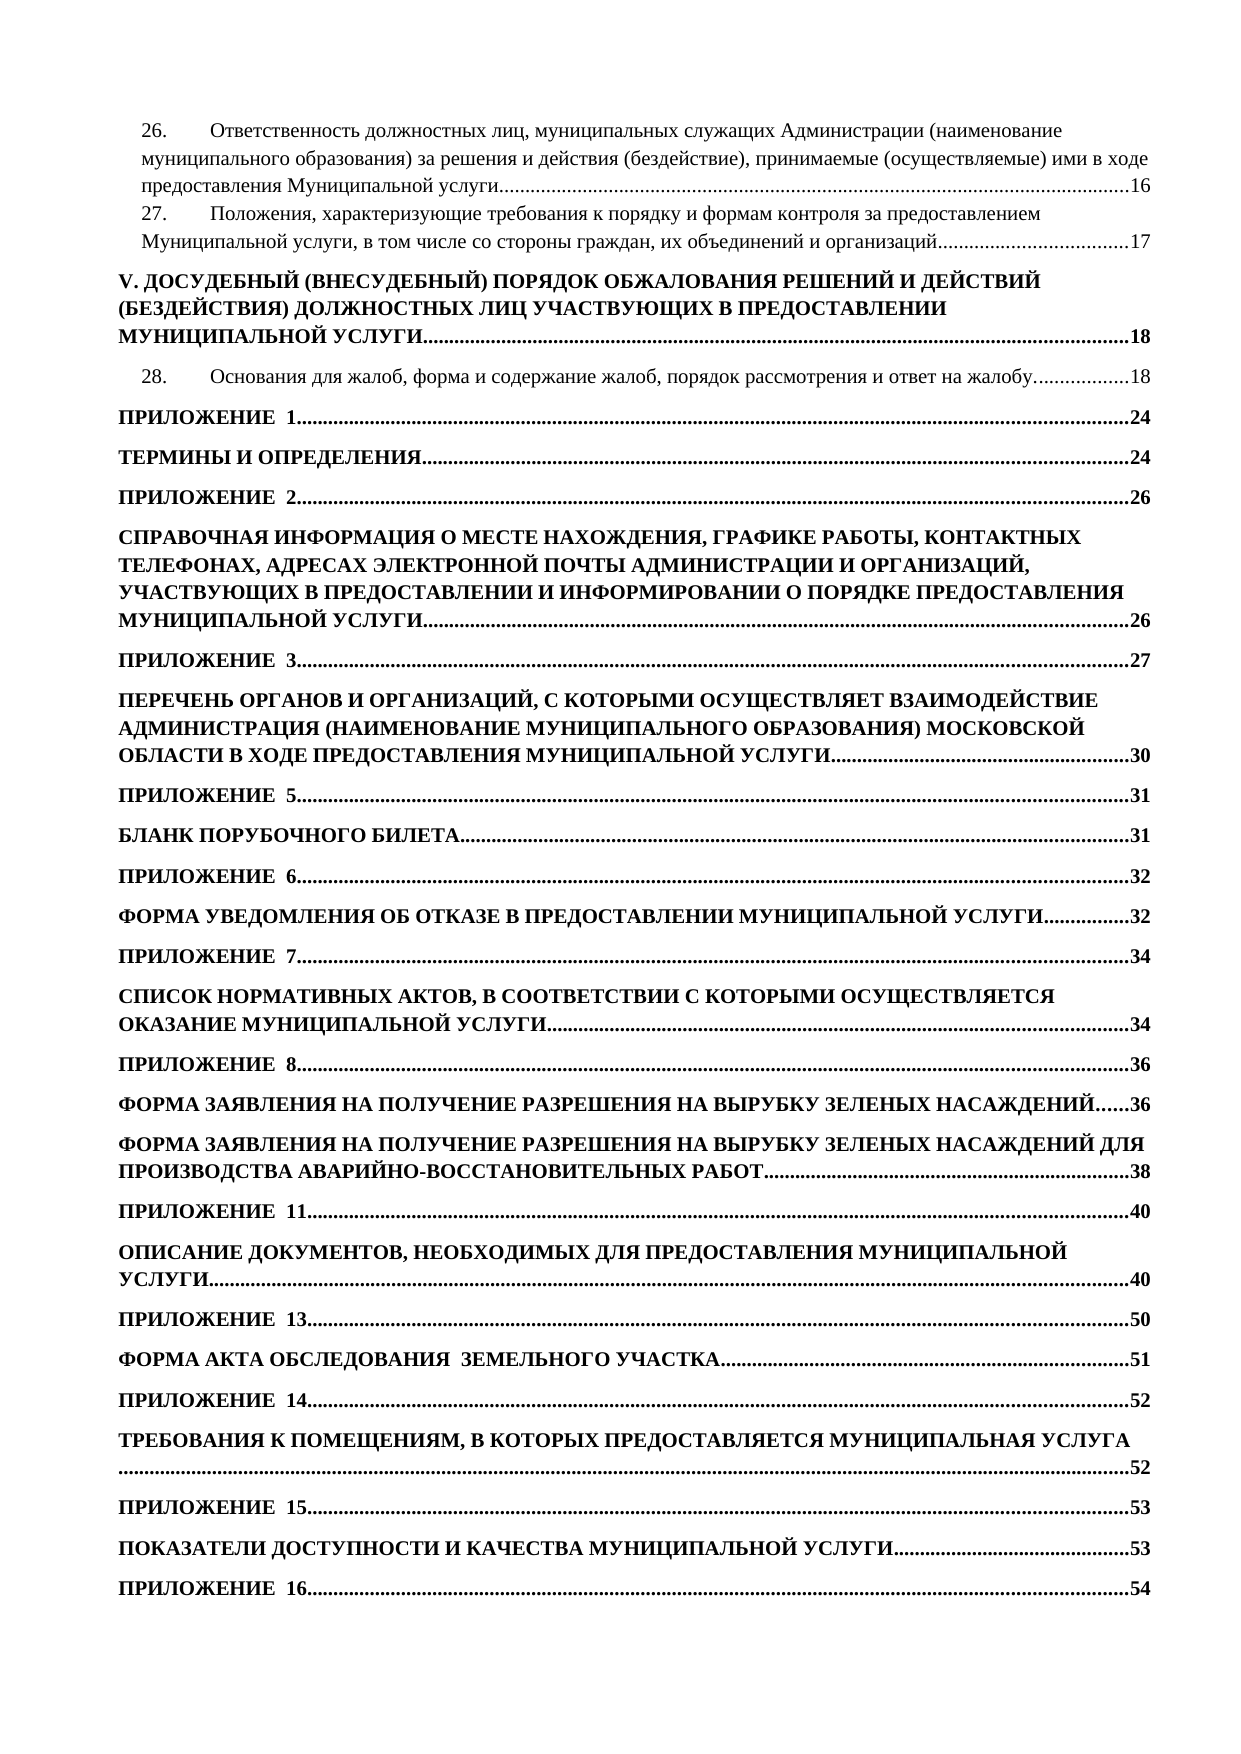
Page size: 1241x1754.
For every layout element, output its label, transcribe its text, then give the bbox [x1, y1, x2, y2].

text Приложение 2 26 [118, 485, 1152, 509]
text Описание документов, необходимых для предоставления Муниципальной услуги 40 [118, 1239, 1152, 1291]
text Приложение 14 52 [118, 1387, 1152, 1412]
text Приложение 11 40 [118, 1199, 1152, 1223]
text 28. Основания для жалоб, форма и содержание жалоб, порядок рассмотрения и ответ на жалобу. 18 [141, 364, 1152, 388]
text Приложение 13 50 [118, 1307, 1152, 1331]
text Приложение 5 31 [118, 783, 1152, 807]
text Бланк порубочного билета 31 [118, 823, 1152, 847]
text Приложение 6 32 [118, 863, 1152, 888]
text Форма акта обследования земельного участка 51 [118, 1347, 1152, 1371]
text Термины и определения 24 [118, 445, 1152, 469]
text 27. Положения, характеризующие требования к порядку и формам контроля за предоставлением Муниципальной услуги, в том числе со стороны граждан, их объединений и организаций 17 [141, 201, 1152, 253]
text Приложение 7 34 [118, 944, 1152, 968]
text Приложение 3 27 [118, 648, 1152, 672]
text Справочная информация о месте нахождения, графике работы, контактных телефонах, адресах электронной почты Администрации и организаций, участвующих в предоставлении и информировании о порядке предоставления Муниципальной услуги 26 [118, 525, 1152, 632]
text Показатели доступности и качества Муниципальной услуги 53 [118, 1535, 1152, 1559]
text 26. Ответственность должностных лиц, муниципальных служащих Администрации (наименование муниципального образования) за решения и действия (бездействие), принимаемые (осуществляемые) ими в ходе предоставления Муниципальной услуги 16 [141, 118, 1152, 197]
text Приложение 16 54 [118, 1576, 1152, 1599]
text Перечень органов и организаций, с которыми осуществляет взаимодействие Администрация (наименование муниципального образования) Московской области в ходе предоставления Муниципальной услуги 30 [118, 688, 1152, 767]
text Форма Заявления на получение разрешения на вырубку зеленых насаждений для производства аварийно-восстановительных работ 38 [118, 1132, 1152, 1183]
text Приложение 8 36 [118, 1052, 1152, 1076]
text Приложение 1 24 [118, 405, 1152, 429]
text Список нормативных актов, в соответствии с которыми осуществляется оказание Муниципальной услуги 34 [118, 984, 1152, 1036]
text Приложение 15 53 [118, 1495, 1152, 1519]
text Требования к помещениям, в которых предоставляется Муниципальная услуга 52 [118, 1428, 1152, 1479]
text Форма Уведомления об отказе в предоставлении Муниципальной услуги 32 [118, 904, 1152, 928]
text V. Досудебный (внесудебный) порядок обжалования решений и действий (бездействия) должностных лиц участвующих в предоставлении Муниципальной услуги 18 [118, 269, 1152, 348]
text Форма Заявления на получение разрешения на вырубку зеленых насаждений 36 [118, 1092, 1152, 1116]
